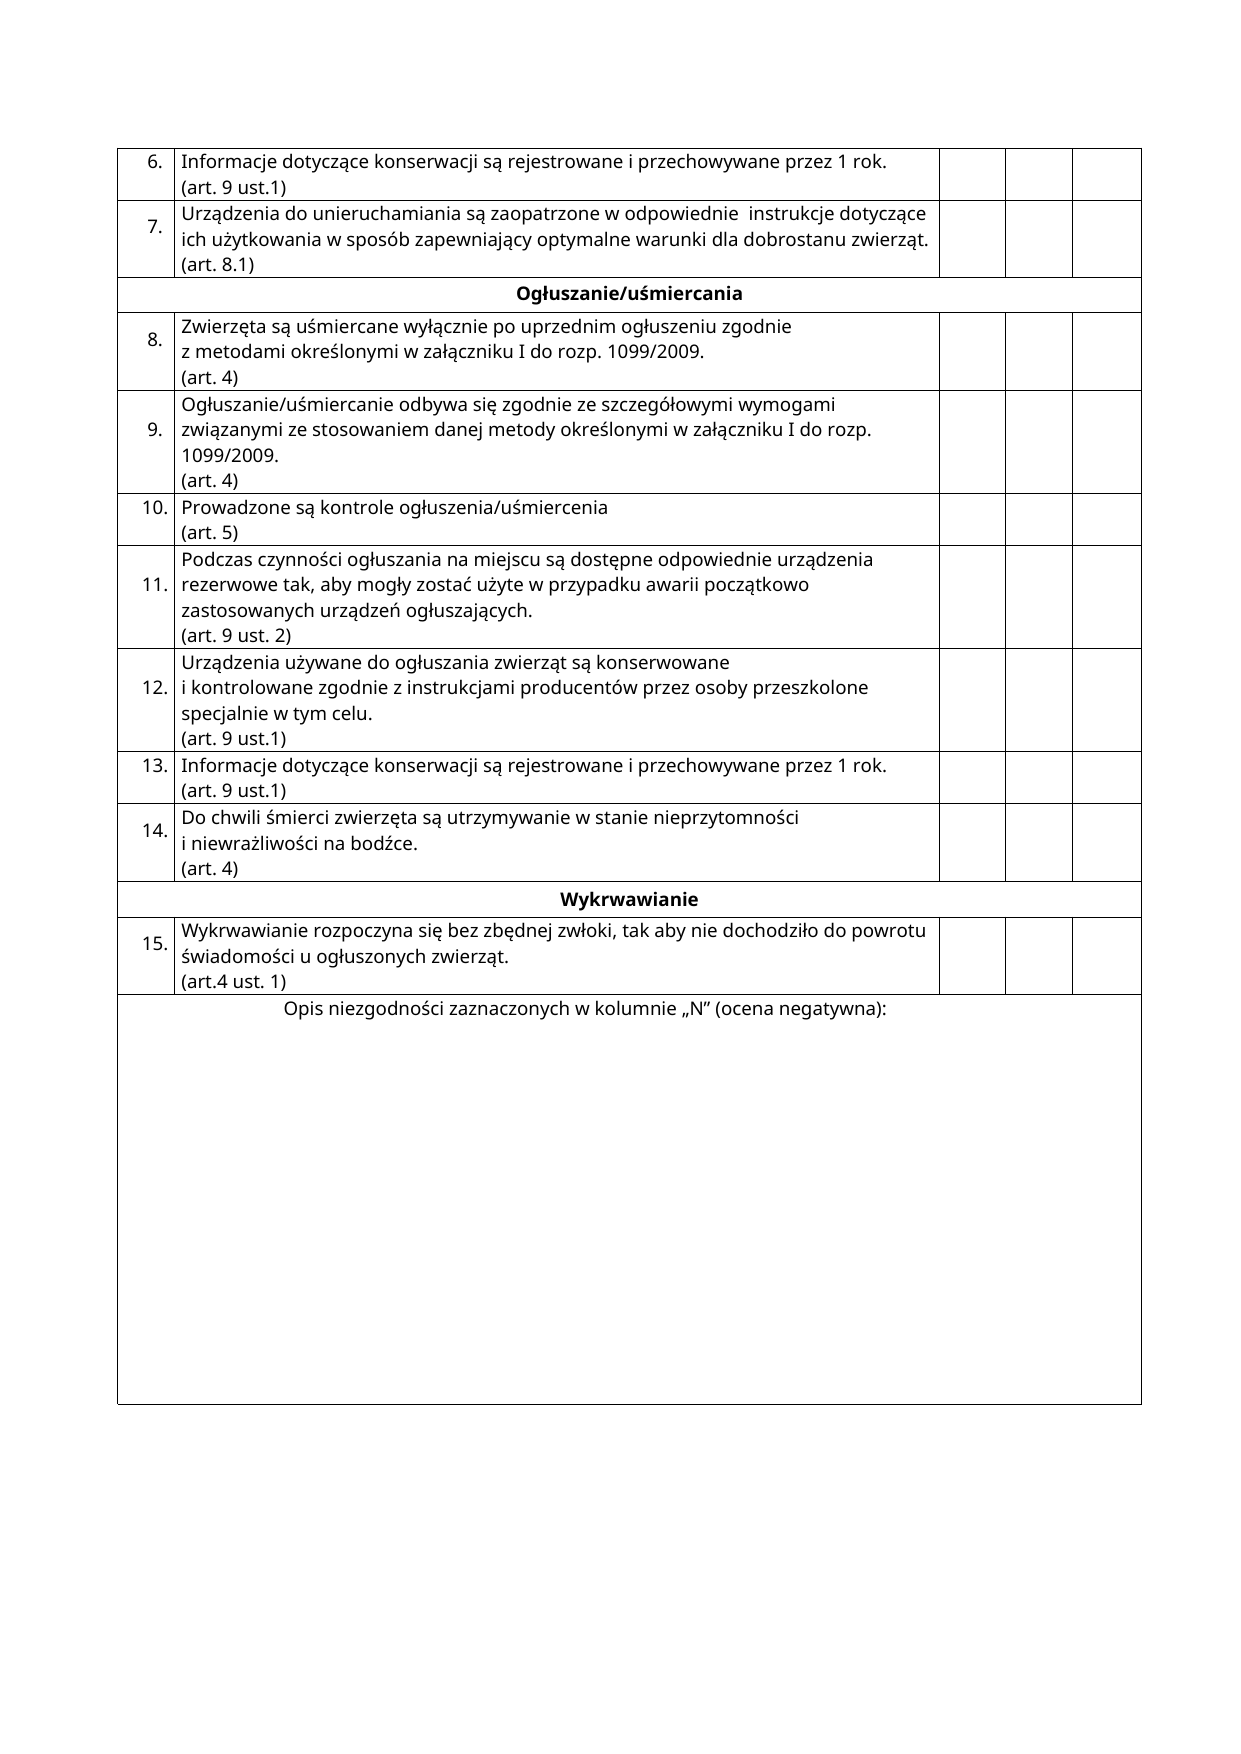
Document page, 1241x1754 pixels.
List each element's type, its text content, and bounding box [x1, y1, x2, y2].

table_cell Wykrwawianie rozpoczyna się bez zbędnej zwłoki, tak aby nie dochodziło do powrotu świadomości u ogłuszonych zwierząt. (art.4 ust. 1) [175, 918, 939, 994]
table_cell [1006, 752, 1072, 803]
table_cell Urządzenia do unieruchamiania są zaopatrzone w odpowiednie instrukcje dotyczące ich użytkowania w sposób zapewniający optymalne warunki dla dobrostanu zwierząt. (art. 8.1) [175, 201, 939, 277]
table_cell Prowadzone są kontrole ogłuszenia/uśmiercenia (art. 5) [175, 494, 939, 545]
table_cell [940, 546, 1005, 648]
table_cell [1073, 201, 1141, 277]
table_cell [1073, 149, 1141, 200]
table_cell [118, 546, 174, 648]
table_cell [1073, 391, 1141, 493]
table_cell [1006, 149, 1072, 200]
table_cell [1073, 918, 1141, 994]
table_cell [1073, 649, 1141, 751]
table_cell [1006, 649, 1072, 751]
table_cell [118, 649, 174, 751]
table_cell [1073, 313, 1141, 390]
table_cell [118, 494, 174, 545]
table_cell [118, 201, 174, 277]
table_cell [940, 804, 1005, 881]
table_cell [1006, 546, 1072, 648]
table_cell [1006, 918, 1072, 994]
table_cell [940, 201, 1005, 277]
table_cell [118, 804, 174, 881]
table_cell Zwierzęta są uśmiercane wyłącznie po uprzednim ogłuszeniu zgodnie z metodami określonymi w załączniku I do rozp. 1099/2009. (art. 4) [175, 313, 939, 390]
table_cell [1006, 201, 1072, 277]
table_cell [118, 391, 174, 493]
table_cell Informacje dotyczące konserwacji są rejestrowane i przechowywane przez 1 rok. (art. 9 ust.1) [175, 752, 939, 803]
table_cell [940, 649, 1005, 751]
table_cell Informacje dotyczące konserwacji są rejestrowane i przechowywane przez 1 rok. (art. 9 ust.1) [175, 149, 939, 200]
table_cell [1073, 752, 1141, 803]
table_cell [1006, 313, 1072, 390]
table_cell [118, 149, 174, 200]
table_cell Podczas czynności ogłuszania na miejscu są dostępne odpowiednie urządzenia rezerwowe tak, aby mogły zostać użyte w przypadku awarii początkowo zastosowanych urządzeń ogłuszających. (art. 9 ust. 2) [175, 546, 939, 648]
table_cell [940, 149, 1005, 200]
table_cell [1073, 804, 1141, 881]
table_cell [1073, 546, 1141, 648]
table_cell [1073, 494, 1141, 545]
table_cell [118, 918, 174, 994]
table_cell [940, 313, 1005, 390]
table_cell [1006, 391, 1072, 493]
table_cell [940, 494, 1005, 545]
table_cell Opis niezgodności zaznaczonych w kolumnie „N” (ocena negatywna): [118, 995, 1141, 1403]
table_cell Urządzenia używane do ogłuszania zwierząt są konserwowane i kontrolowane zgodnie z instrukcjami producentów przez osoby przeszkolone specjalnie w tym celu. (art. 9 ust.1) [175, 649, 939, 751]
table_cell Ogłuszanie/uśmiercania [118, 278, 1141, 312]
table_cell Wykrwawianie [118, 882, 1141, 917]
table_cell [940, 752, 1005, 803]
table_cell [118, 752, 174, 803]
table_cell [940, 391, 1005, 493]
table_cell [940, 918, 1005, 994]
table_cell Do chwili śmierci zwierzęta są utrzymywanie w stanie nieprzytomności i niewrażliwości na bodźce. (art. 4) [175, 804, 939, 881]
table_cell [1006, 804, 1072, 881]
table_cell Ogłuszanie/uśmiercanie odbywa się zgodnie ze szczegółowymi wymogami związanymi ze stosowaniem danej metody określonymi w załączniku I do rozp. 1099/2009. (art. 4) [175, 391, 939, 493]
table_cell [118, 313, 174, 390]
table_cell [1006, 494, 1072, 545]
